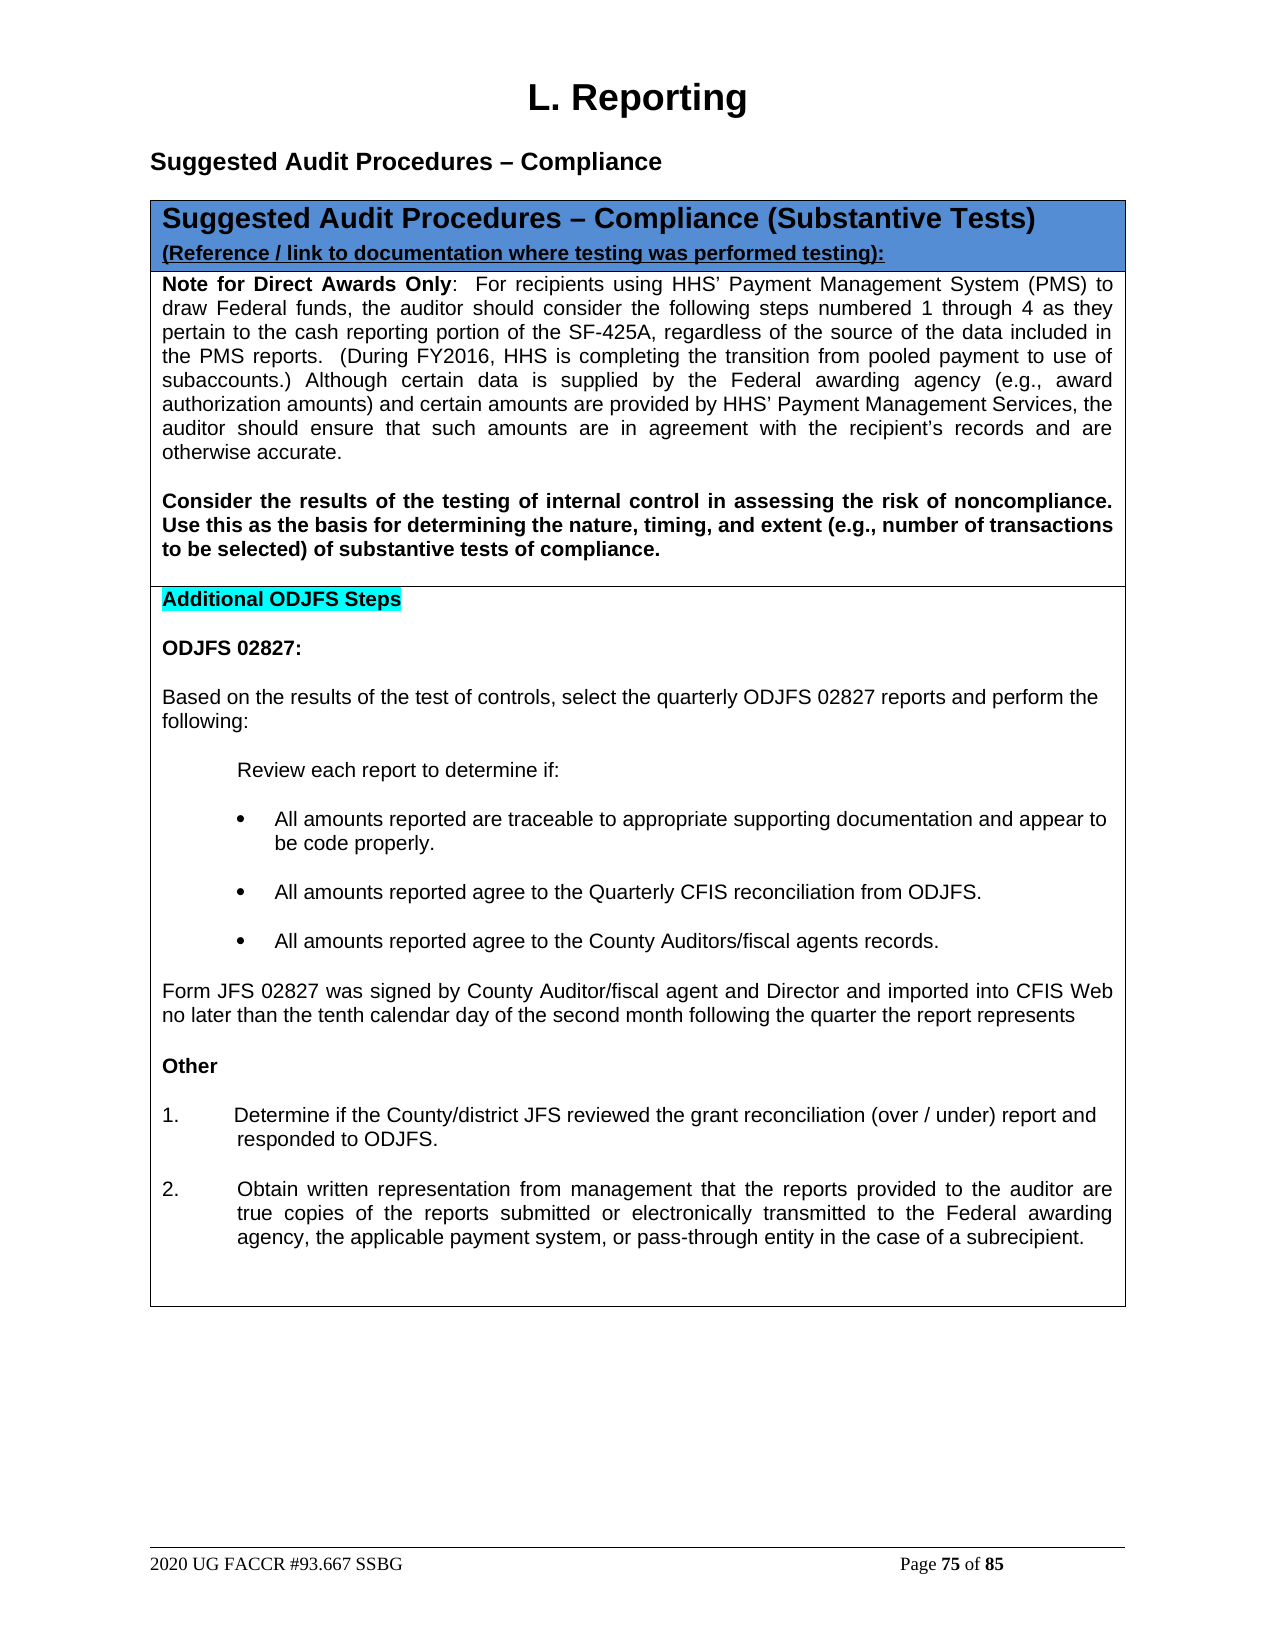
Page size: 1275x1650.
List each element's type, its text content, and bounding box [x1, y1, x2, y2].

table_cell Additional ODJFS Steps ODJFS 02827: Based on the results of the test of controls, select the quarterly ODJFS 02827 reports and perform the following: Review each report to determine if: All amounts reported are traceable to appropriate supporting documentation and appear to be code properly. All amounts reported agree to the Quarterly CFIS reconciliation from ODJFS. All amounts reported agree to the County Auditors/fiscal agents records. Form JFS 02827 was signed by County Auditor/fiscal agent and Director and imported into CFIS Web no later than the tenth calendar day of the second month following the quarter the report represents Other 1. Determine if the County/district JFS reviewed the grant reconciliation (over / under) report and responded to ODJFS. 2. Obtain written representation from management that the reports provided to the auditor are true copies of the reports submitted or electronically transmitted to the Federal awarding agency, the applicable payment system, or pass-through entity in the case of a subrecipient. [151, 587, 1125, 1306]
table_cell Note for Direct Awards Only: For recipients using HHS’ Payment Management System (PMS) to draw Federal funds, the auditor should consider the following steps numbered 1 through 4 as they pertain to the cash reporting portion of the SF-425A, regardless of the source of the data included in the PMS reports. (During FY2016, HHS is completing the transition from pooled payment to use of subaccounts.) Although certain data is supplied by the Federal awarding agency (e.g., award authorization amounts) and certain amounts are provided by HHS’ Payment Management Services, the auditor should ensure that such amounts are in agreement with the recipient’s records and are otherwise accurate. Consider the results of the testing of internal control in assessing the risk of noncompliance. Use this as the basis for determining the nature, timing, and extent (e.g., number of transactions to be selected) of substantive tests of compliance. [151, 272, 1125, 586]
table_header Suggested Audit Procedures – Compliance (Substantive Tests) (Reference / link to documentation where testing was performed testing): [151, 201, 1125, 271]
subtitle Suggested Audit Procedures – Compliance [150, 150, 1125, 175]
